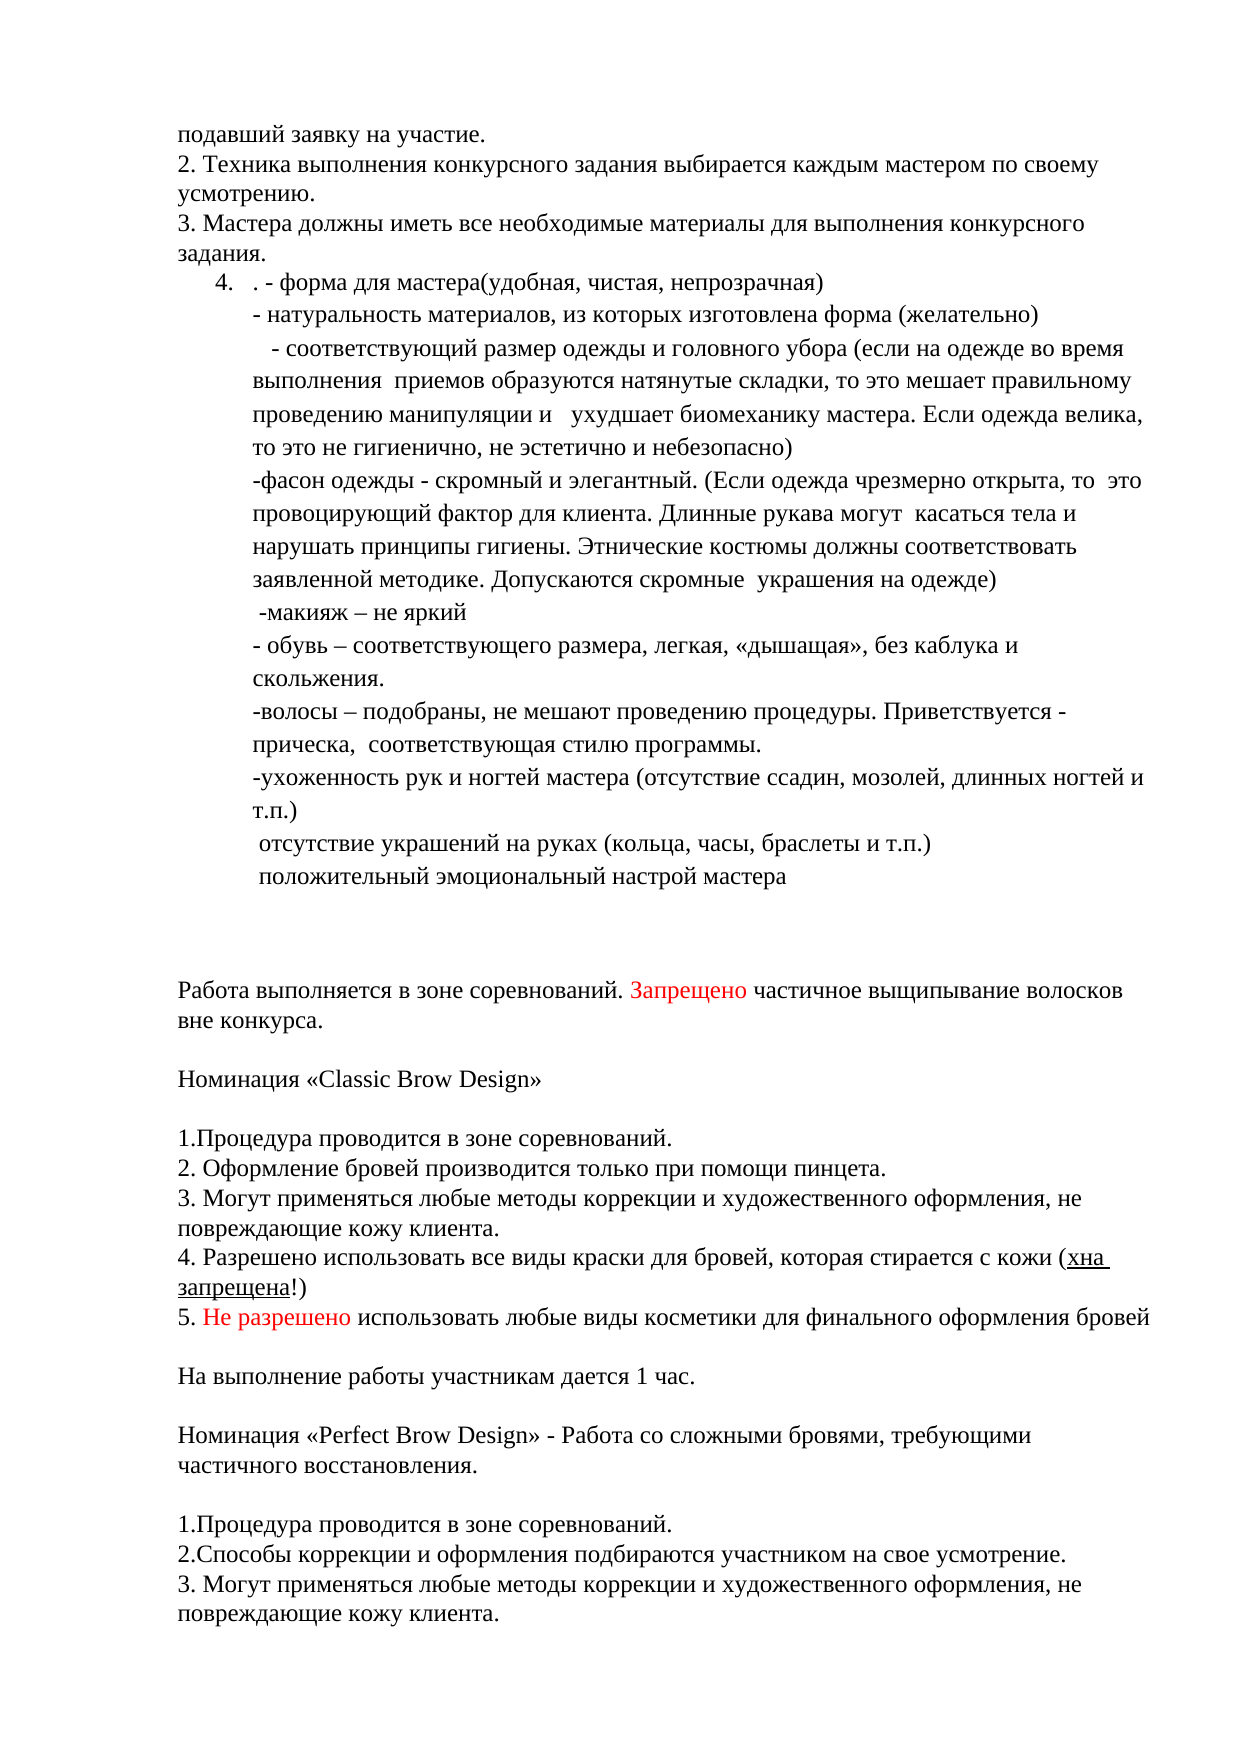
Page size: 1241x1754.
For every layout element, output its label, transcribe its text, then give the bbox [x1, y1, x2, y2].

list -фасон одежды - скромный и элегантный. (Если одежда чрезмерно открыта, то это провоцирующий фактор для клиента. Длинные рукава могут касаться тела и нарушать принципы гигиены. Этнические костюмы должны соответствовать заявленной методике. Допускаются скромные украшения на одежде) [252, 465, 1152, 592]
list - обувь – соответствующего размера, легкая, «дышащая», без каблука и скольжения. [252, 630, 1152, 692]
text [177, 915, 1152, 1627]
list . - форма для мастера(удобная, чистая, непрозрачная) [215, 267, 1152, 295]
list -волосы – подобраны, не мешают проведению процедуры. Приветствуется -прическа, соответствующая стилю программы. [252, 696, 1152, 758]
list - натуральность материалов, из которых изготовлена форма (желательно) [252, 299, 1152, 328]
list - соответствующий размер одежды и головного убора (если на одежде во время выполнения приемов образуются натянутые складки, то это мешает правильному проведению манипуляции и ухудшает биомеханику мастера. Если одежда велика, то это не гигиенично, не эстетично и небезопасно) [252, 333, 1152, 460]
list отсутствие украшений на руках (кольца, часы, браслеты и т.п.) [252, 828, 1152, 857]
list положительный эмоциональный настрой мастера [252, 861, 1152, 890]
list -макияж – не яркий [252, 597, 1152, 626]
list -ухоженность рук и ногтей мастера (отсутствие ссадин, мозолей, длинных ногтей и т.п.) [252, 762, 1152, 824]
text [177, 118, 1152, 267]
